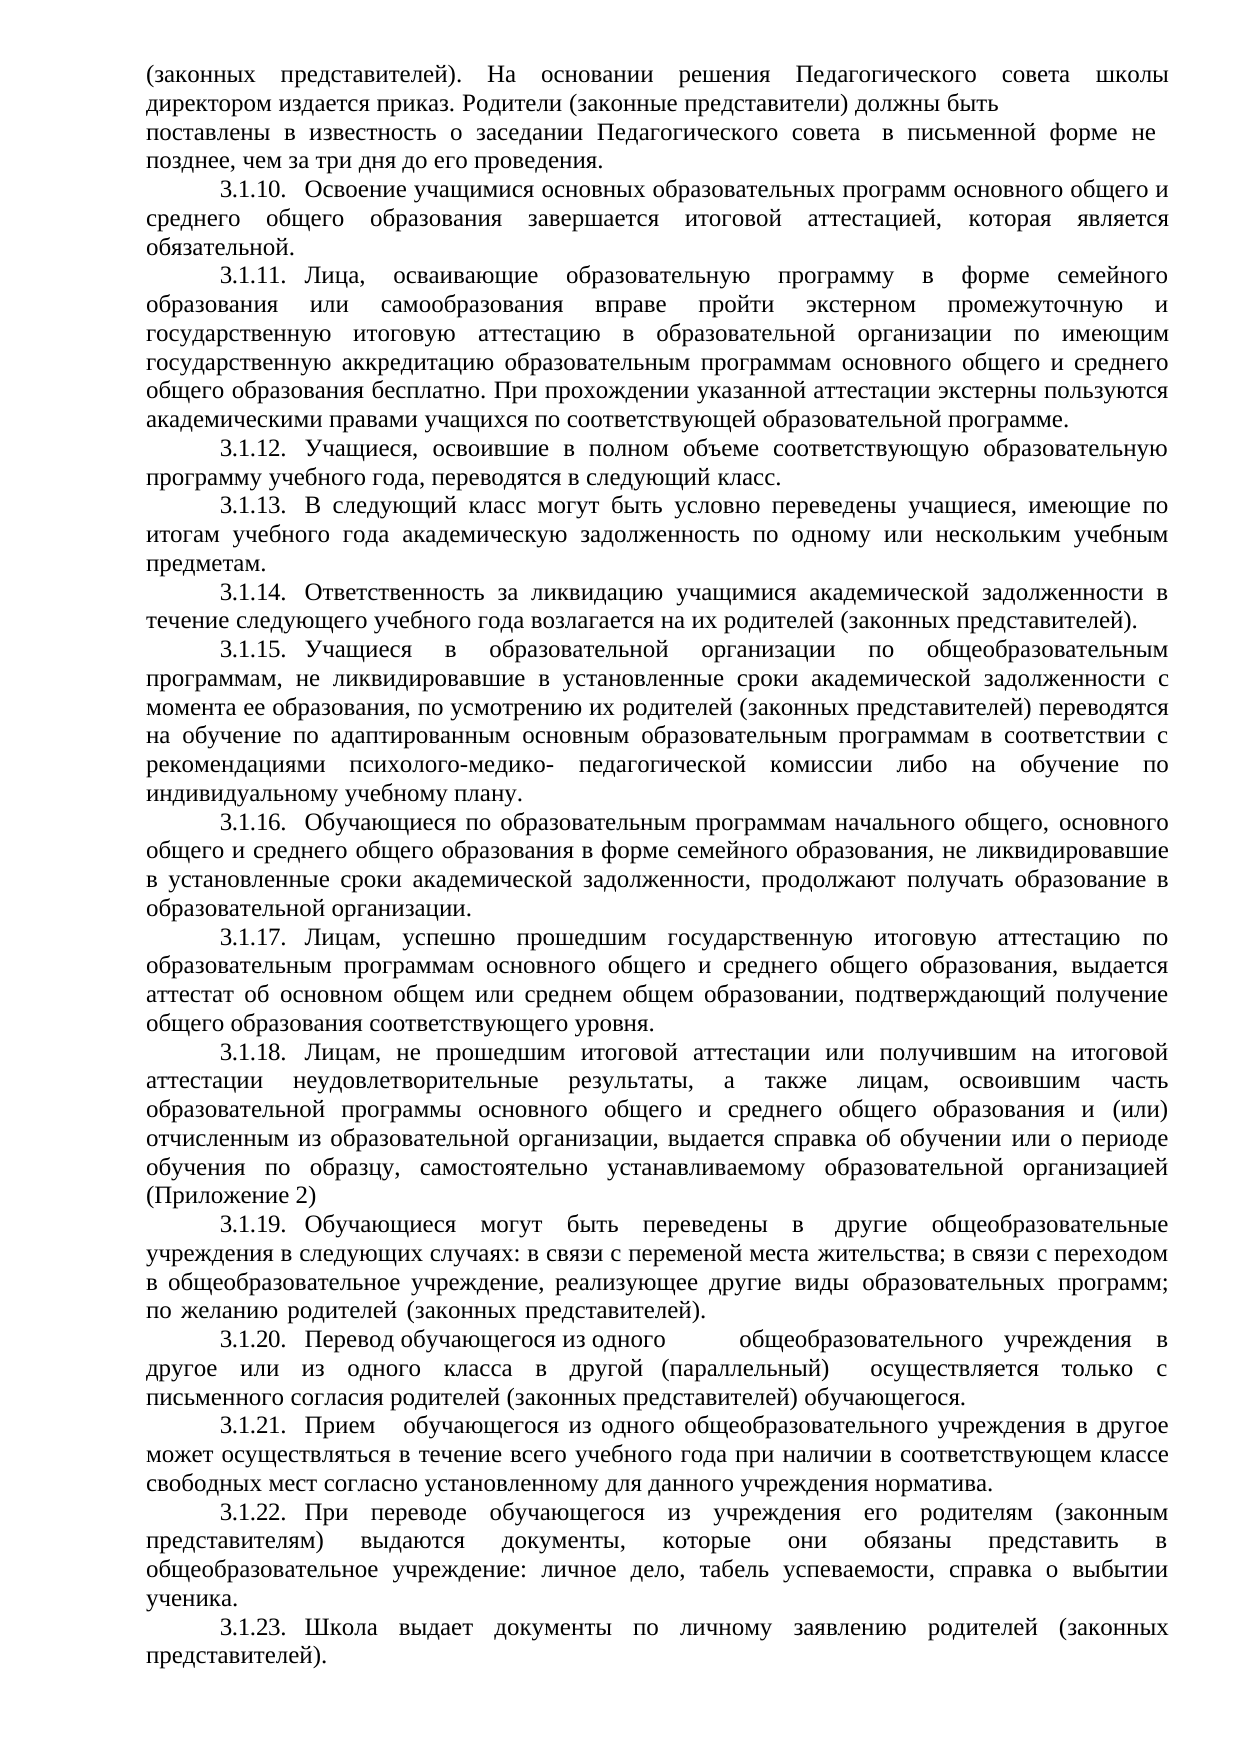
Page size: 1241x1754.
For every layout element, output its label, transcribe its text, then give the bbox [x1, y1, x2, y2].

list Школа выдает документы по личному заявлению родителей (законных представителей). [146, 1612, 1169, 1669]
list При переводе обучающегося из учреждения его родителям (законным представителям) выдаются документы, которые они обязаны представить в общеобразовательное учреждение: личное дело, табель успеваемости, справка о выбытии ученика. [146, 1497, 1168, 1612]
list Учащиеся в образовательной организации по общеобразовательным программам, не ликвидировавшие в установленные сроки академической задолженности с момента ее образования, по усмотрению их родителей (законных представителей) переводятся на обучение по адаптированным основным образовательным программам в соответствии с рекомендациями психолого-медико- педагогической комиссии либо на обучение по индивидуальному учебному плану. [146, 634, 1169, 807]
list Лицам, не прошедшим итоговой аттестации или получившим на итоговой аттестации неудовлетворительные результаты, а также лицам, освоившим часть образовательной программы основного общего и среднего общего образования и (или) отчисленным из образовательной организации, выдается справка об обучении или о периоде обучения по образцу, самостоятельно устанавливаемому образовательной организацией (Приложение 2) [146, 1037, 1168, 1209]
list Обучающиеся по образовательным программам начального общего, основного общего и среднего общего образования в форме семейного образования, не ликвидировавшие в установленные сроки академической задолженности, продолжают получать образование в образовательной организации. [146, 807, 1169, 922]
text поставлены в известность о заседании Педагогического совета в письменной форме не позднее, чем за три дня до его проведения. [146, 117, 1156, 174]
list Лицам, успешно прошедшим государственную итоговую аттестацию по образовательным программам основного общего и среднего общего образования, выдается аттестат об основном общем или среднем общем образовании, подтверждающий получение общего образования соответствующего уровня. [146, 922, 1168, 1037]
list В следующий класс могут быть условно переведены учащиеся, имеющие по итогам учебного года академическую задолженность по одному или нескольким учебным предметам. [146, 490, 1169, 577]
list Учащиеся, освоившие в полном объеме соответствующую образовательную программу учебного года, переводятся в следующий класс. [146, 433, 1168, 490]
list Лица, осваивающие образовательную программу в форме семейного образования или самообразования вправе пройти экстерном промежуточную и государственную итоговую аттестацию в образовательной организации по имеющим государственную аккредитацию образовательным программам основного общего и среднего общего образования бесплатно. При прохождении указанной аттестации экстерны пользуются академическими правами учащихся по соответствующей образовательной программе. [146, 260, 1169, 433]
list Ответственность за ликвидацию учащимися академической задолженности в течение следующего учебного года возлагается на их родителей (законных представителей). [146, 577, 1168, 634]
list Прием обучающегося из одного общеобразовательного учреждения в другое может осуществляться в течение всего учебного года при наличии в соответствующем классе свободных мест согласно установленному для данного учреждения норматива. [146, 1410, 1169, 1497]
list Освоение учащимися основных образовательных программ основного общего и среднего общего образования завершается итоговой аттестацией, которая является обязательной. [146, 174, 1169, 260]
list Обучающиеся могут быть переведены в другие общеобразовательные учреждения в следующих случаях: в связи с переменой места жительства; в связи с переходом в общеобразовательное учреждение, реализующее другие виды образовательных программ; по желанию родителей (законных представителей). [146, 1209, 1169, 1324]
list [146, 59, 1169, 117]
list Перевод обучающегося из одного общеобразовательного учреждения в другое или из одного класса в другой (параллельный) осуществляется только с письменного согласия родителей (законных представителей) обучающегося. [146, 1324, 1168, 1410]
